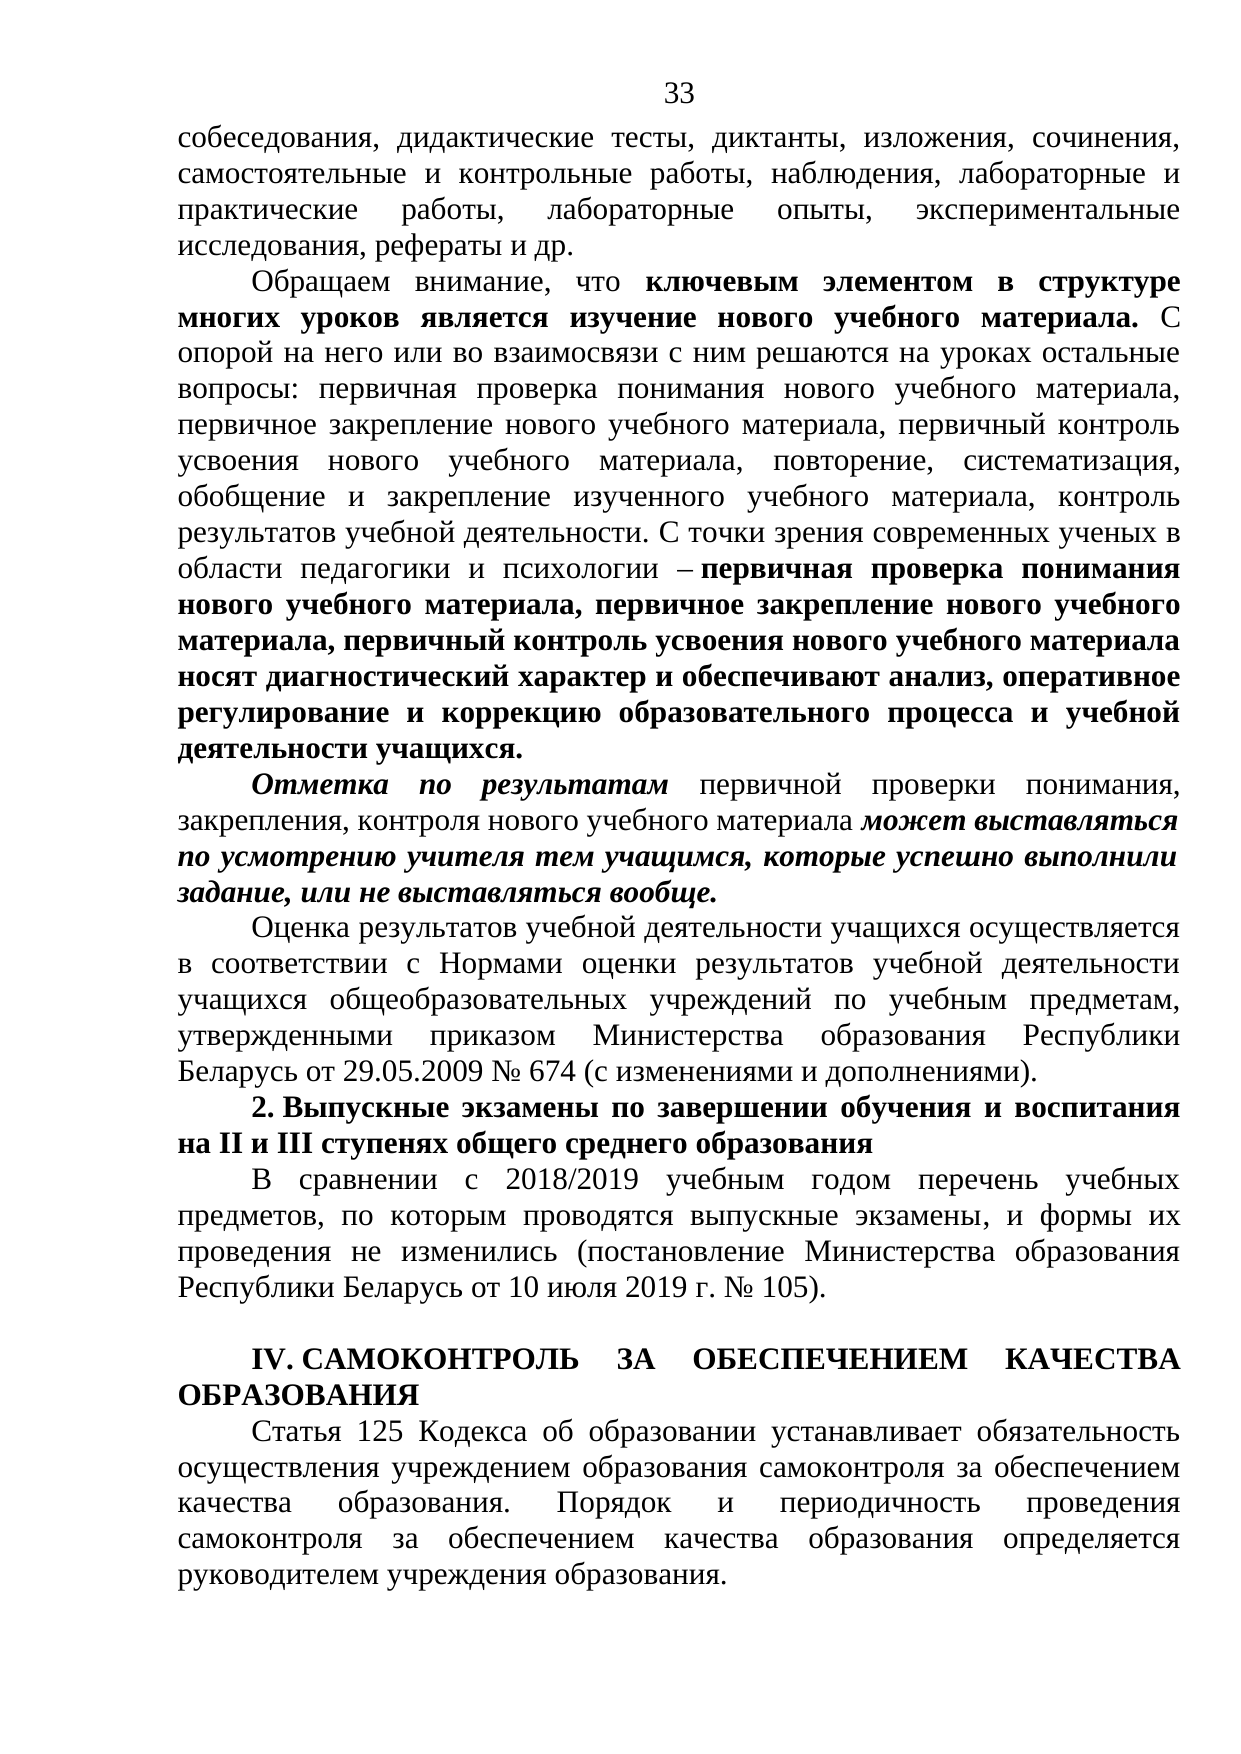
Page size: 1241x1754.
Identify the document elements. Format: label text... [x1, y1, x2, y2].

text Отметка по результатам первичной проверки понимания, закрепления, контроля нового учебного материала может выставляться по усмотрению учителя тем учащимся, которые успешно выполнили задание, или не выставляться вообще. [177, 765, 1181, 909]
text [177, 118, 1181, 262]
text В сравнении с 2018/2019 учебным годом перечень учебных предметов, по которым проводятся выпускные экзамены, и формы их проведения не изменились (постановление Министерства образования Республики Беларусь от 10 июля 2019 г. № 105). [177, 1160, 1181, 1304]
text Статья 125 Кодекса об образовании устанавливает обязательность осуществления учреждением образования самоконтроля за обеспечением качества образования. Порядок и периодичность проведения самоконтроля за обеспечением качества образования определяется руководителем учреждения образования. [177, 1412, 1181, 1592]
text Обращаем внимание, что ключевым элементом в структуре многих уроков является изучение нового учебного материала. С опорой на него или во взаимосвязи с ним решаются на уроках остальные вопросы: первичная проверка понимания нового учебного материала, первичное закрепление нового учебного материала, первичный контроль усвоения нового учебного материала, повторение, систематизация, обобщение и закрепление изученного учебного материала, контроль результатов учебной деятельности. С точки зрения современных ученых в области педагогики и психологии – первичная проверка понимания нового учебного материала, первичное закрепление нового учебного материала, первичный контроль усвоения нового учебного материала носят диагностический характер и обеспечивают анализ, оперативное регулирование и коррекцию образовательного процесса и учебной деятельности учащихся. [177, 262, 1181, 765]
text 2. Выпускные экзамены по завершении обучения и воспитания на II и III ступенях общего среднего образования [177, 1088, 1181, 1160]
text IV. САМОКОНТРОЛЬ ЗА ОБЕСПЕЧЕНИЕМ КАЧЕСТВА ОБРАЗОВАНИЯ [177, 1340, 1181, 1412]
text Оценка результатов учебной деятельности учащихся осуществляется в соответствии с Нормами оценки результатов учебной деятельности учащихся общеобразовательных учреждений по учебным предметам, утвержденными приказом Министерства образования Республики Беларусь от 29.05.2009 № 674 (с изменениями и дополнениями). [177, 909, 1181, 1088]
